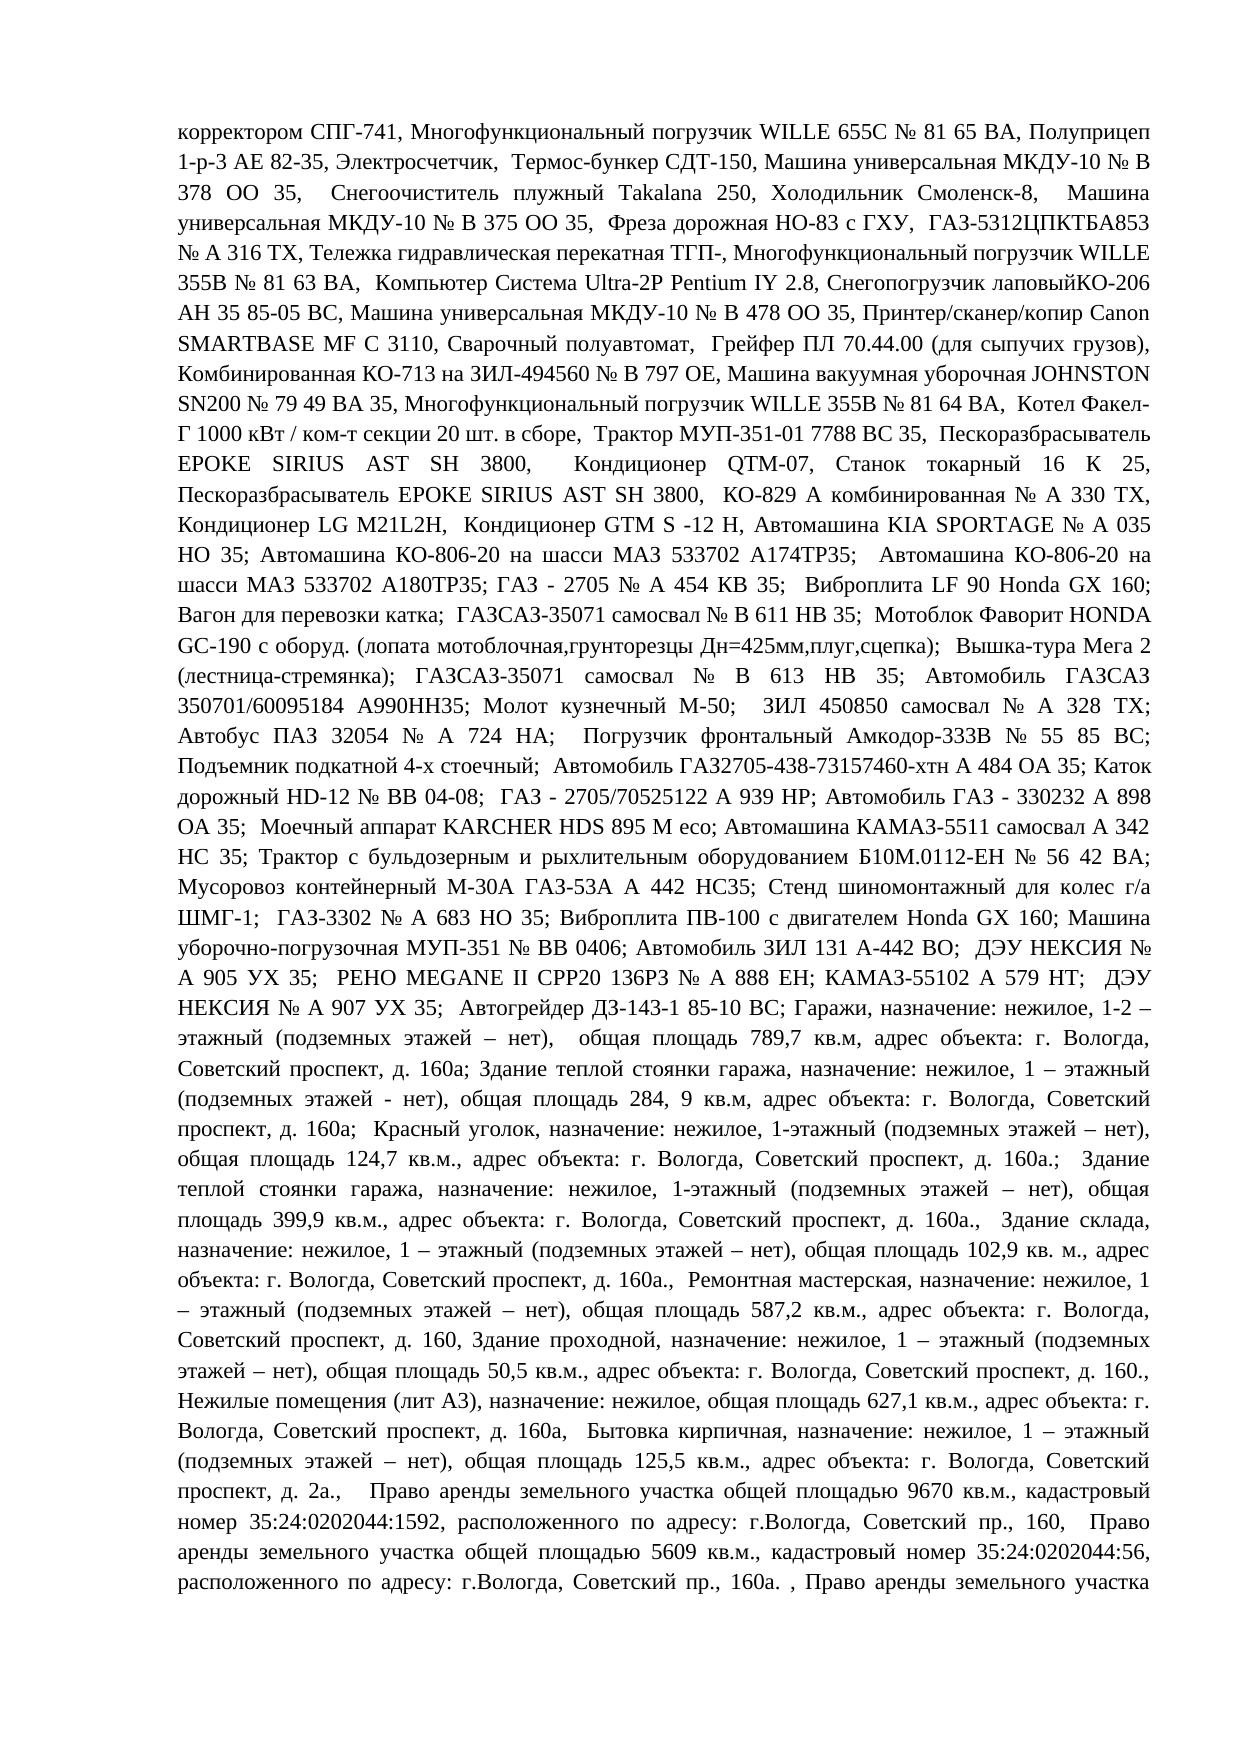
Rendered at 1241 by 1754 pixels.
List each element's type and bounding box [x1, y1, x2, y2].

text [177, 118, 1152, 1594]
